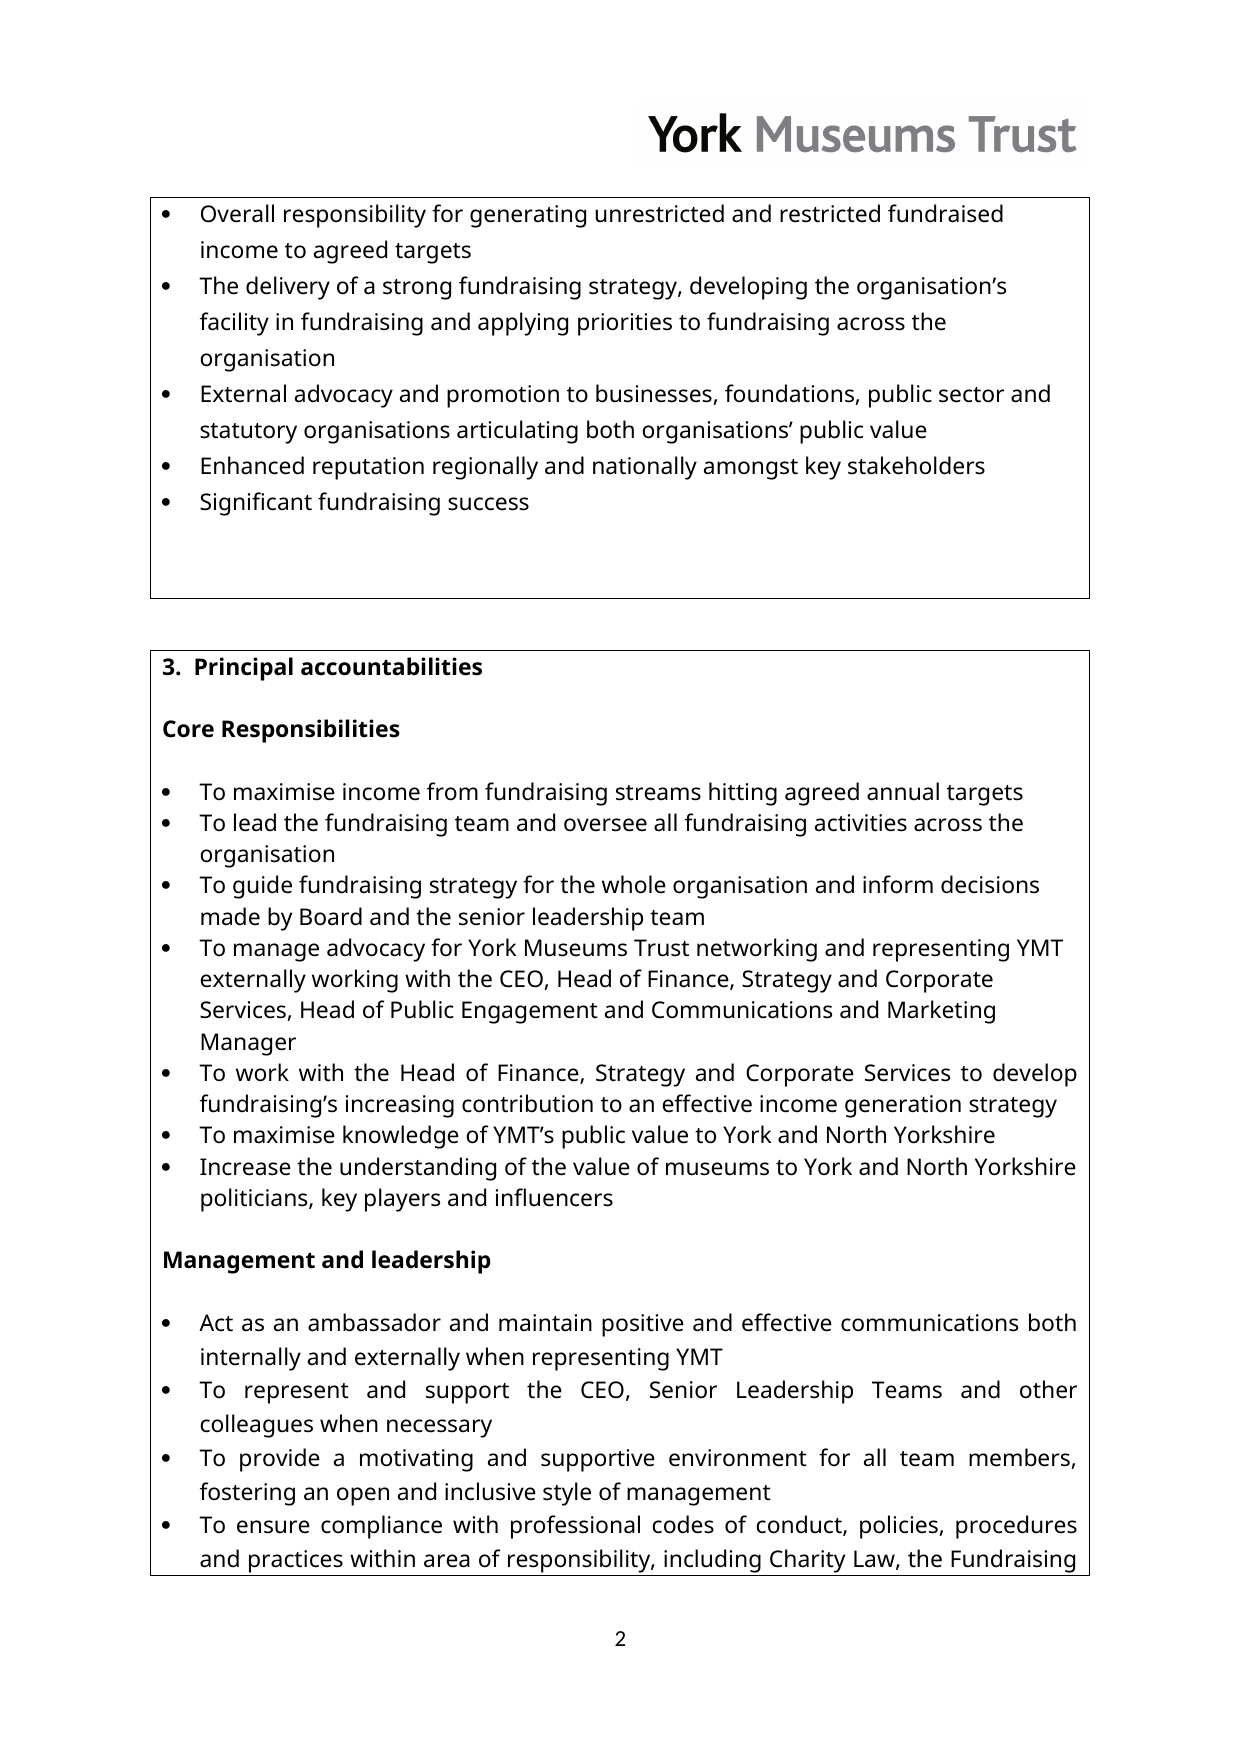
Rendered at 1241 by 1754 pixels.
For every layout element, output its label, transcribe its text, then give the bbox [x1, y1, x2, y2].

picture [633, 101, 1091, 169]
